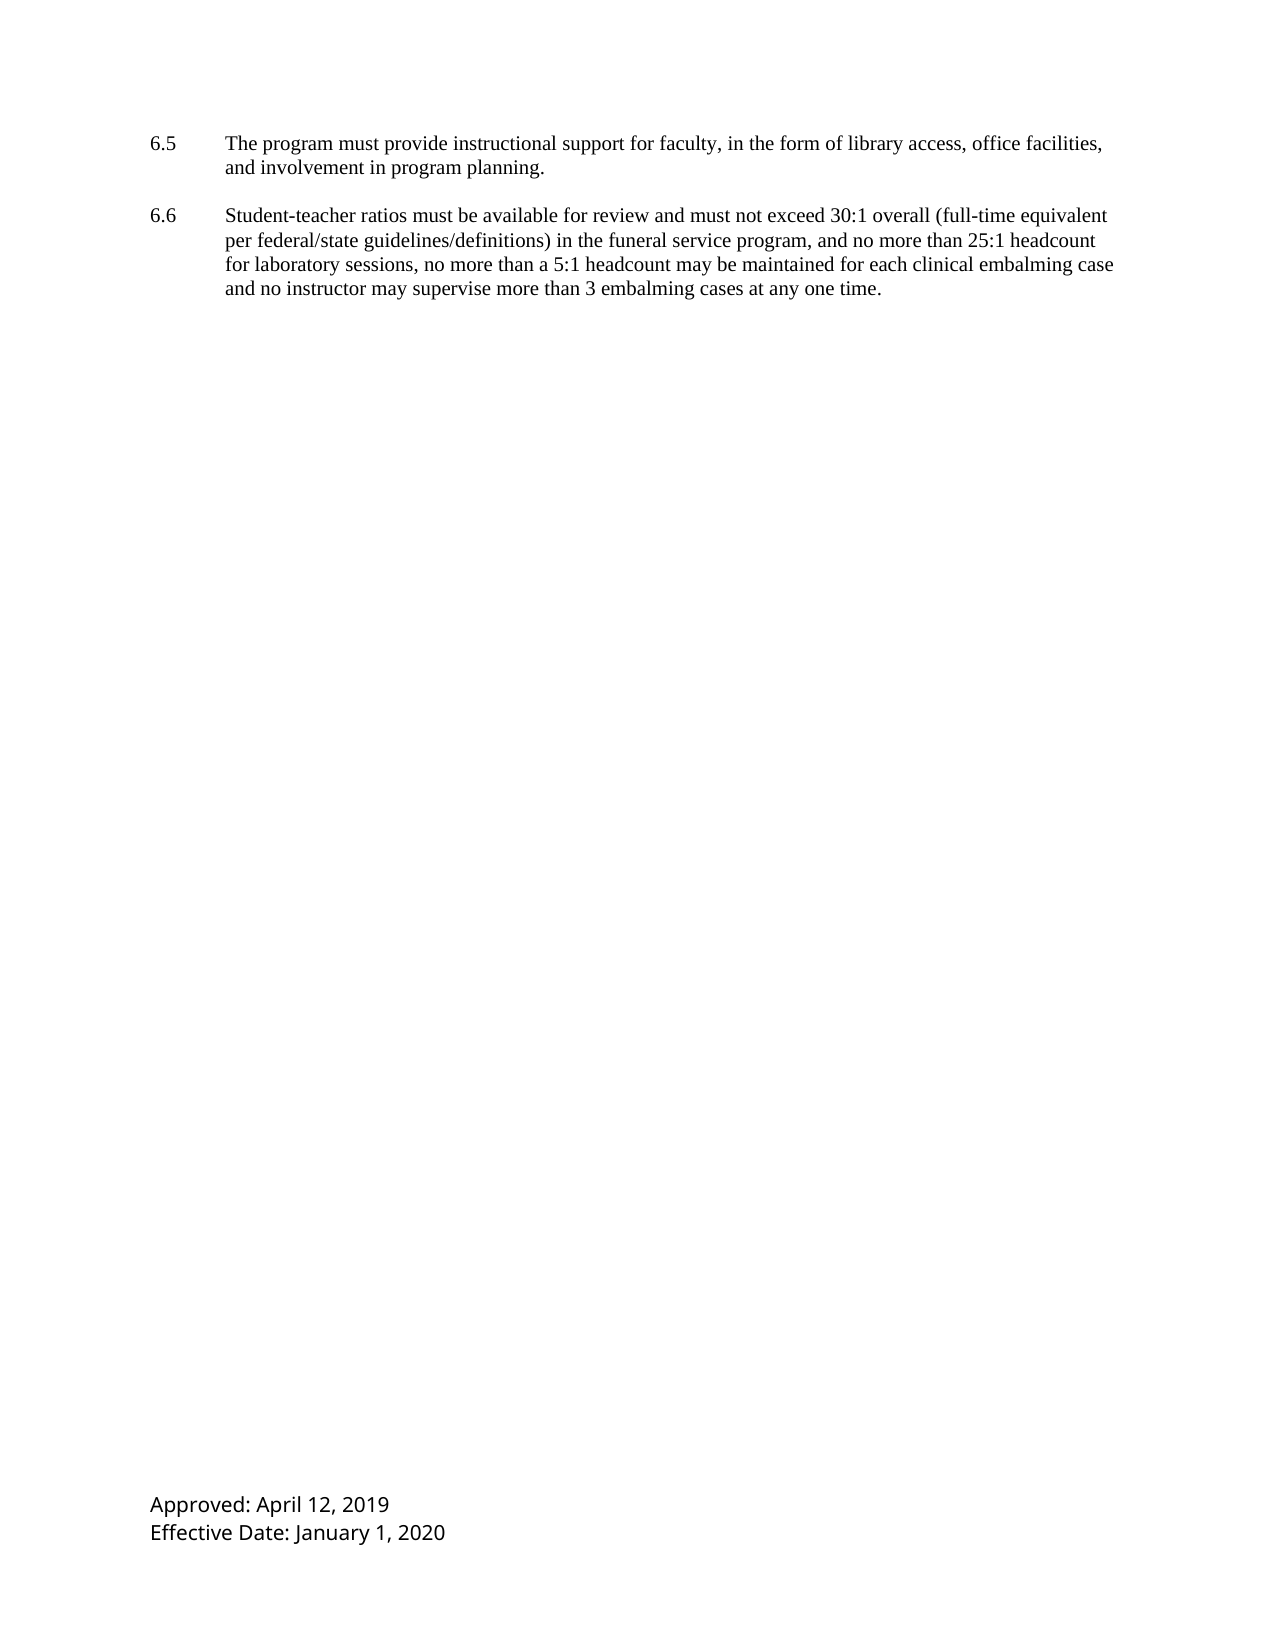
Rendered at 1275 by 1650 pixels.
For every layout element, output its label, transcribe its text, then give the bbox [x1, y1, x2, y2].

text 6.5 The program must provide instructional support for faculty, in the form of library access, office facilities, and involvement in program planning. [150, 131, 1125, 179]
text 6.6 Student-teacher ratios must be available for review and must not exceed 30:1 overall (full-time equivalent per federal/state guidelines/definitions) in the funeral service program, and no more than 25:1 headcount for laboratory sessions, no more than a 5:1 headcount may be maintained for each clinical embalming case and no instructor may supervise more than 3 embalming cases at any one time. [150, 203, 1125, 300]
